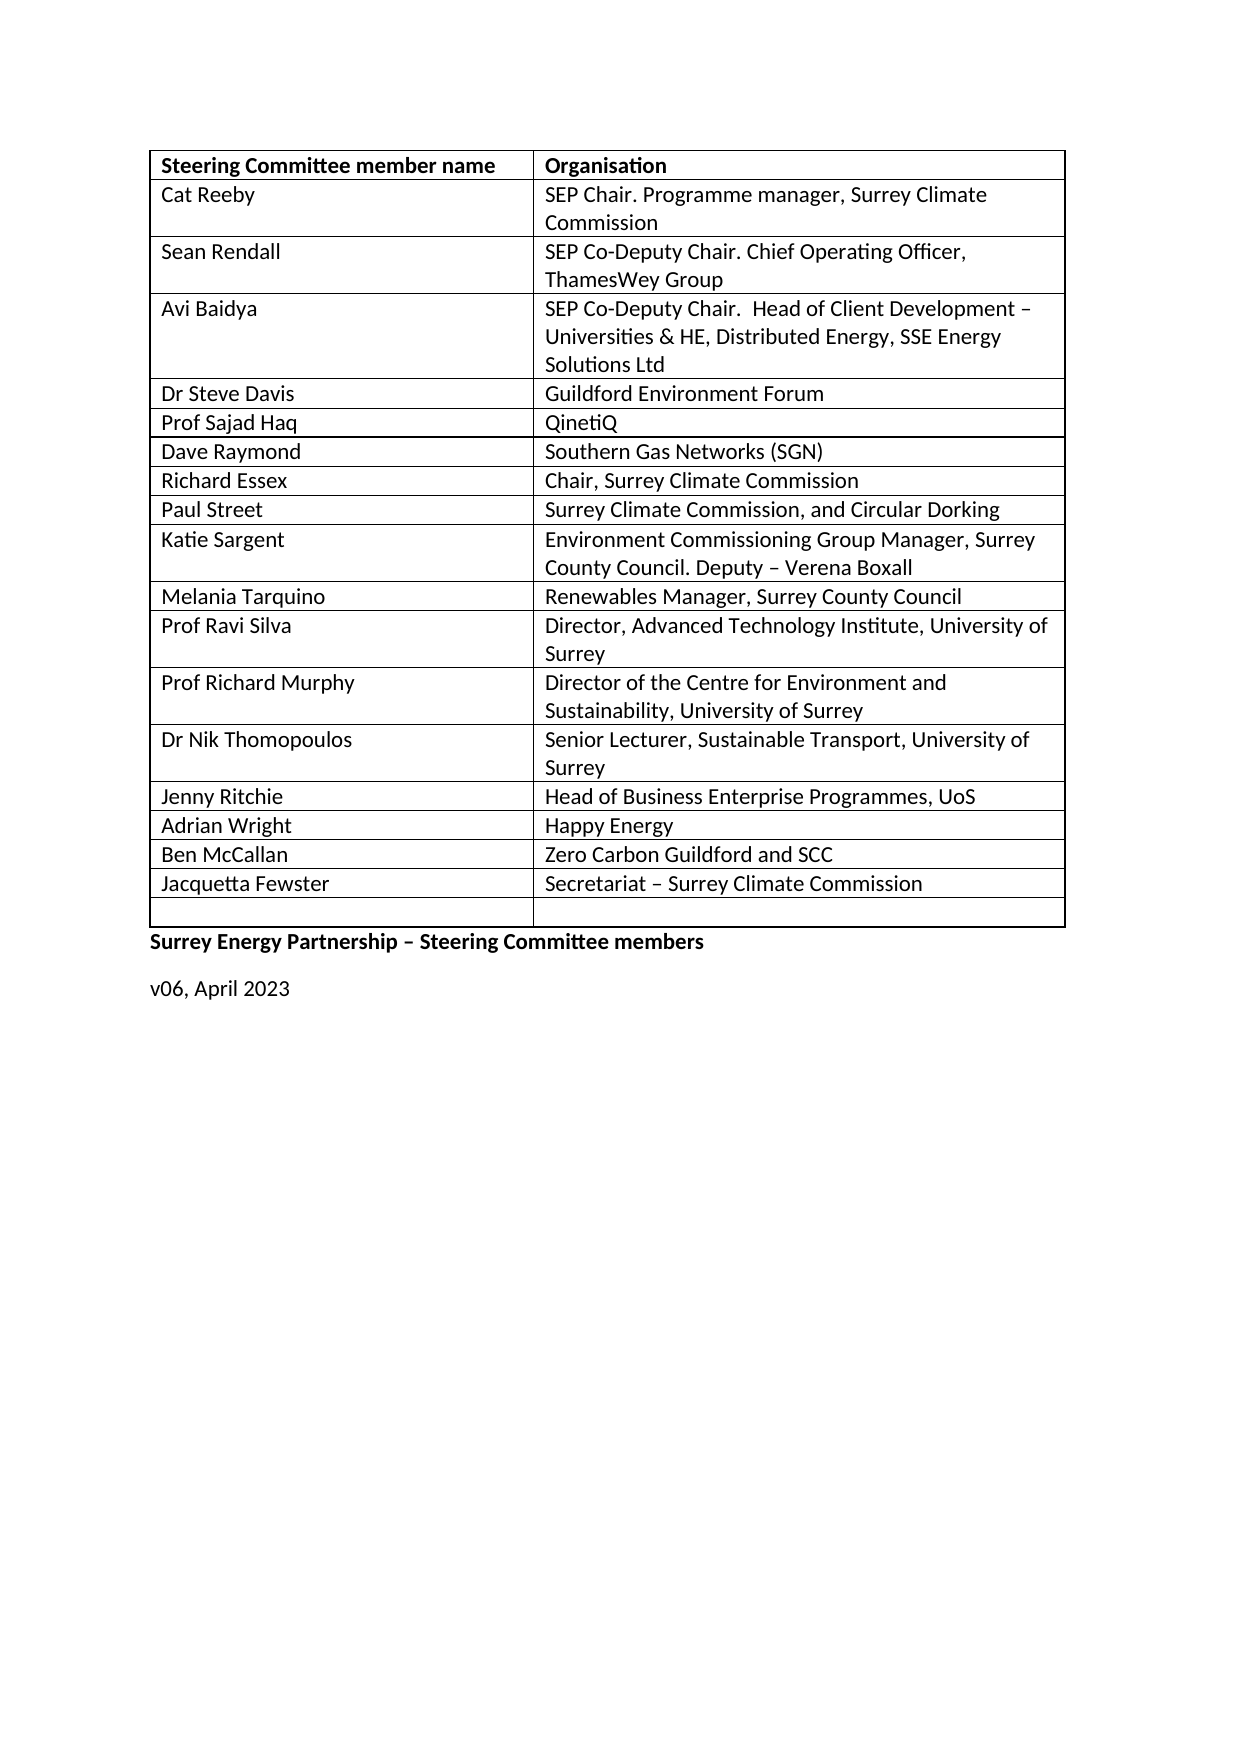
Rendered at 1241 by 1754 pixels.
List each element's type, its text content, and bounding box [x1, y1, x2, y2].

table_cell Dave Raymond [151, 438, 533, 466]
text v06, April 2023 [150, 974, 1090, 1002]
table_header Organisation [534, 151, 1064, 179]
table_cell SEP Co-Deputy Chair. Chief Operating Officer, ThamesWey Group [534, 237, 1064, 293]
table_cell Cat Reeby [151, 180, 533, 236]
table_cell Guildford Environment Forum [534, 379, 1064, 407]
table_cell Avi Baidya [151, 294, 533, 378]
table_cell [534, 898, 1064, 926]
table_cell Surrey Climate Commission, and Circular Dorking [534, 496, 1064, 524]
table_cell SEP Chair. Programme manager, Surrey Climate Commission [534, 180, 1064, 236]
table_cell SEP Co-Deputy Chair. Head of Client Development – Universities & HE, Distributed Energy, SSE Energy Solutions Ltd [534, 294, 1064, 378]
table_cell Dr Nik Thomopoulos [151, 725, 533, 781]
text Surrey Energy Partnership – Steering Committee members [150, 927, 1090, 955]
table_cell Adrian Wright [151, 811, 533, 839]
table_cell Prof Richard Murphy [151, 668, 533, 724]
table_cell [151, 898, 533, 926]
table_cell Happy Energy [534, 811, 1064, 839]
table_cell Southern Gas Networks (SGN) [534, 438, 1064, 466]
table_header Steering Committee member name [151, 151, 533, 179]
table_cell Zero Carbon Guildford and SCC [534, 840, 1064, 868]
table_cell Melania Tarquino [151, 582, 533, 610]
table_cell Senior Lecturer, Sustainable Transport, University of Surrey [534, 725, 1064, 781]
table_cell Head of Business Enterprise Programmes, UoS [534, 782, 1064, 810]
table_cell Secretariat – Surrey Climate Commission [534, 869, 1064, 897]
table_cell Renewables Manager, Surrey County Council [534, 582, 1064, 610]
table_cell Chair, Surrey Climate Commission [534, 467, 1064, 494]
table_cell Richard Essex [151, 467, 533, 494]
table_cell Prof Sajad Haq [151, 409, 533, 436]
table_cell Prof Ravi Silva [151, 611, 533, 667]
table_cell Katie Sargent [151, 525, 533, 581]
table_cell Paul Street [151, 496, 533, 524]
table_cell Jenny Ritchie [151, 782, 533, 810]
table_cell QinetiQ [534, 409, 1064, 436]
table_cell Dr Steve Davis [151, 379, 533, 407]
table_cell Director of the Centre for Environment and Sustainability, University of Surrey [534, 668, 1064, 724]
table_cell Director, Advanced Technology Institute, University of Surrey [534, 611, 1064, 667]
table_cell Jacquetta Fewster [151, 869, 533, 897]
table_cell Environment Commissioning Group Manager, Surrey County Council. Deputy – Verena Boxall [534, 525, 1064, 581]
table_cell Sean Rendall [151, 237, 533, 293]
table_cell Ben McCallan [151, 840, 533, 868]
